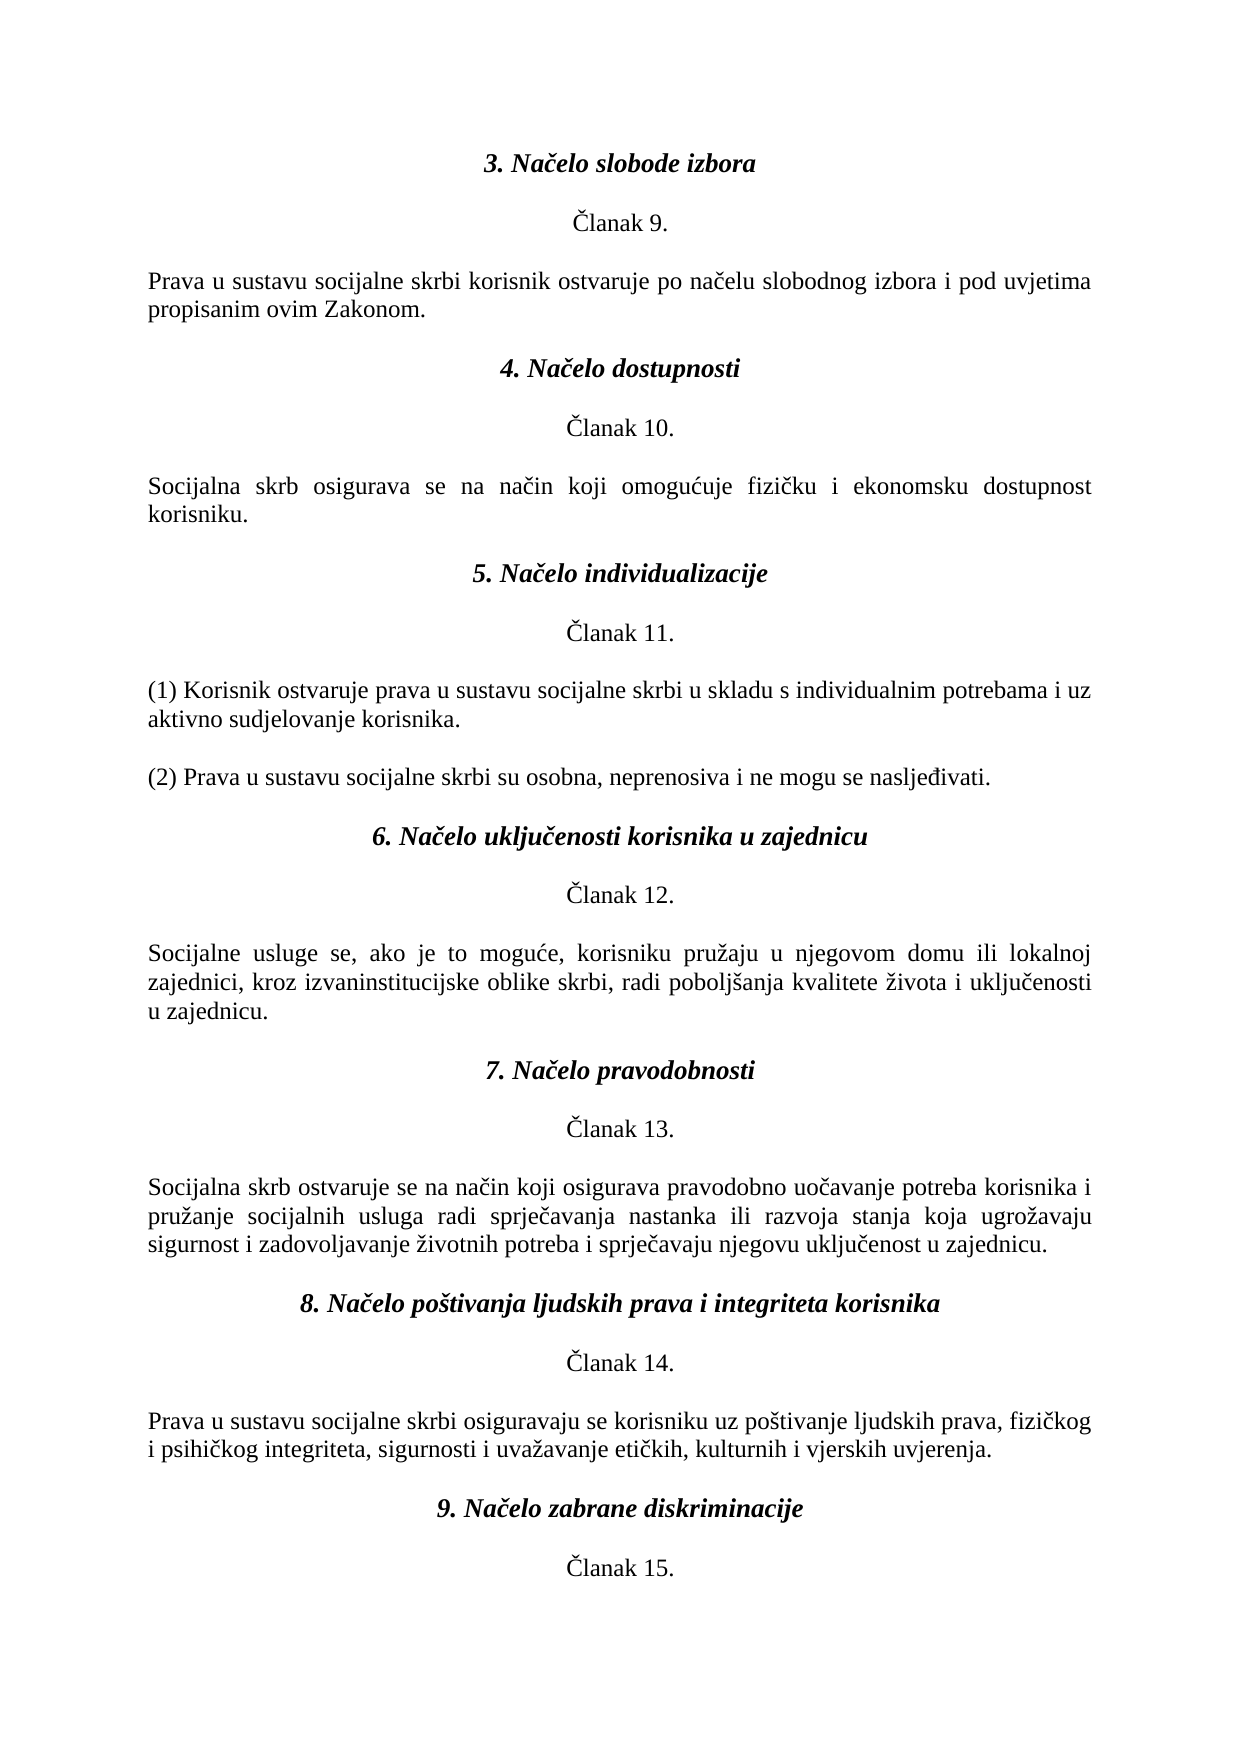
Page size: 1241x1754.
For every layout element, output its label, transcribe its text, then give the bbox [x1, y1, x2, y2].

text Članak 10. [148, 413, 1093, 442]
text 9. Načelo zabrane diskriminacije [148, 1492, 1093, 1523]
text Socijalne usluge se, ako je to moguće, korisniku pružaju u njegovom domu ili lokalnoj zajednici, kroz izvaninstitucijske oblike skrbi, radi poboljšanja kvalitete života i uključenosti u zajednicu. [148, 938, 1093, 1025]
text Prava u sustavu socijalne skrbi osiguravaju se korisniku uz poštivanje ljudskih prava, fizičkog i psihičkog integriteta, sigurnosti i uvažavanje etičkih, kulturnih i vjerskih uvjerenja. [148, 1406, 1093, 1463]
text 7. Načelo pravodobnosti [148, 1054, 1093, 1085]
text 8. Načelo poštivanja ljudskih prava i integriteta korisnika [148, 1287, 1093, 1319]
text Članak 13. [148, 1114, 1093, 1143]
text (1) Korisnik ostvaruje prava u sustavu socijalne skrbi u skladu s individualnim potrebama i uz aktivno sudjelovanje korisnika. [148, 676, 1093, 733]
text 5. Načelo individualizacije [148, 557, 1093, 588]
text Socijalna skrb osigurava se na način koji omogućuje fizičku i ekonomsku dostupnost korisniku. [148, 471, 1093, 528]
text 6. Načelo uključenosti korisnika u zajednicu [148, 820, 1093, 851]
text 4. Načelo dostupnosti [148, 352, 1093, 384]
text Članak 15. [148, 1553, 1093, 1581]
text Članak 12. [148, 881, 1093, 909]
text Članak 11. [148, 618, 1093, 646]
text Članak 14. [148, 1348, 1093, 1377]
text Socijalna skrb ostvaruje se na način koji osigurava pravodobno uočavanje potreba korisnika i pružanje socijalnih usluga radi sprječavanja nastanka ili razvoja stanja koja ugrožavaju sigurnost i zadovoljavanje životnih potreba i sprječavaju njegovu uključenost u zajednicu. [148, 1172, 1093, 1258]
text 3. Načelo slobode izbora [148, 148, 1093, 179]
text Prava u sustavu socijalne skrbi korisnik ostvaruje po načelu slobodnog izbora i pod uvjetima propisanim ovim Zakonom. [148, 266, 1093, 323]
text (2) Prava u sustavu socijalne skrbi su osobna, neprenosiva i ne mogu se nasljeđivati. [148, 762, 1093, 791]
text Članak 9. [148, 208, 1093, 237]
